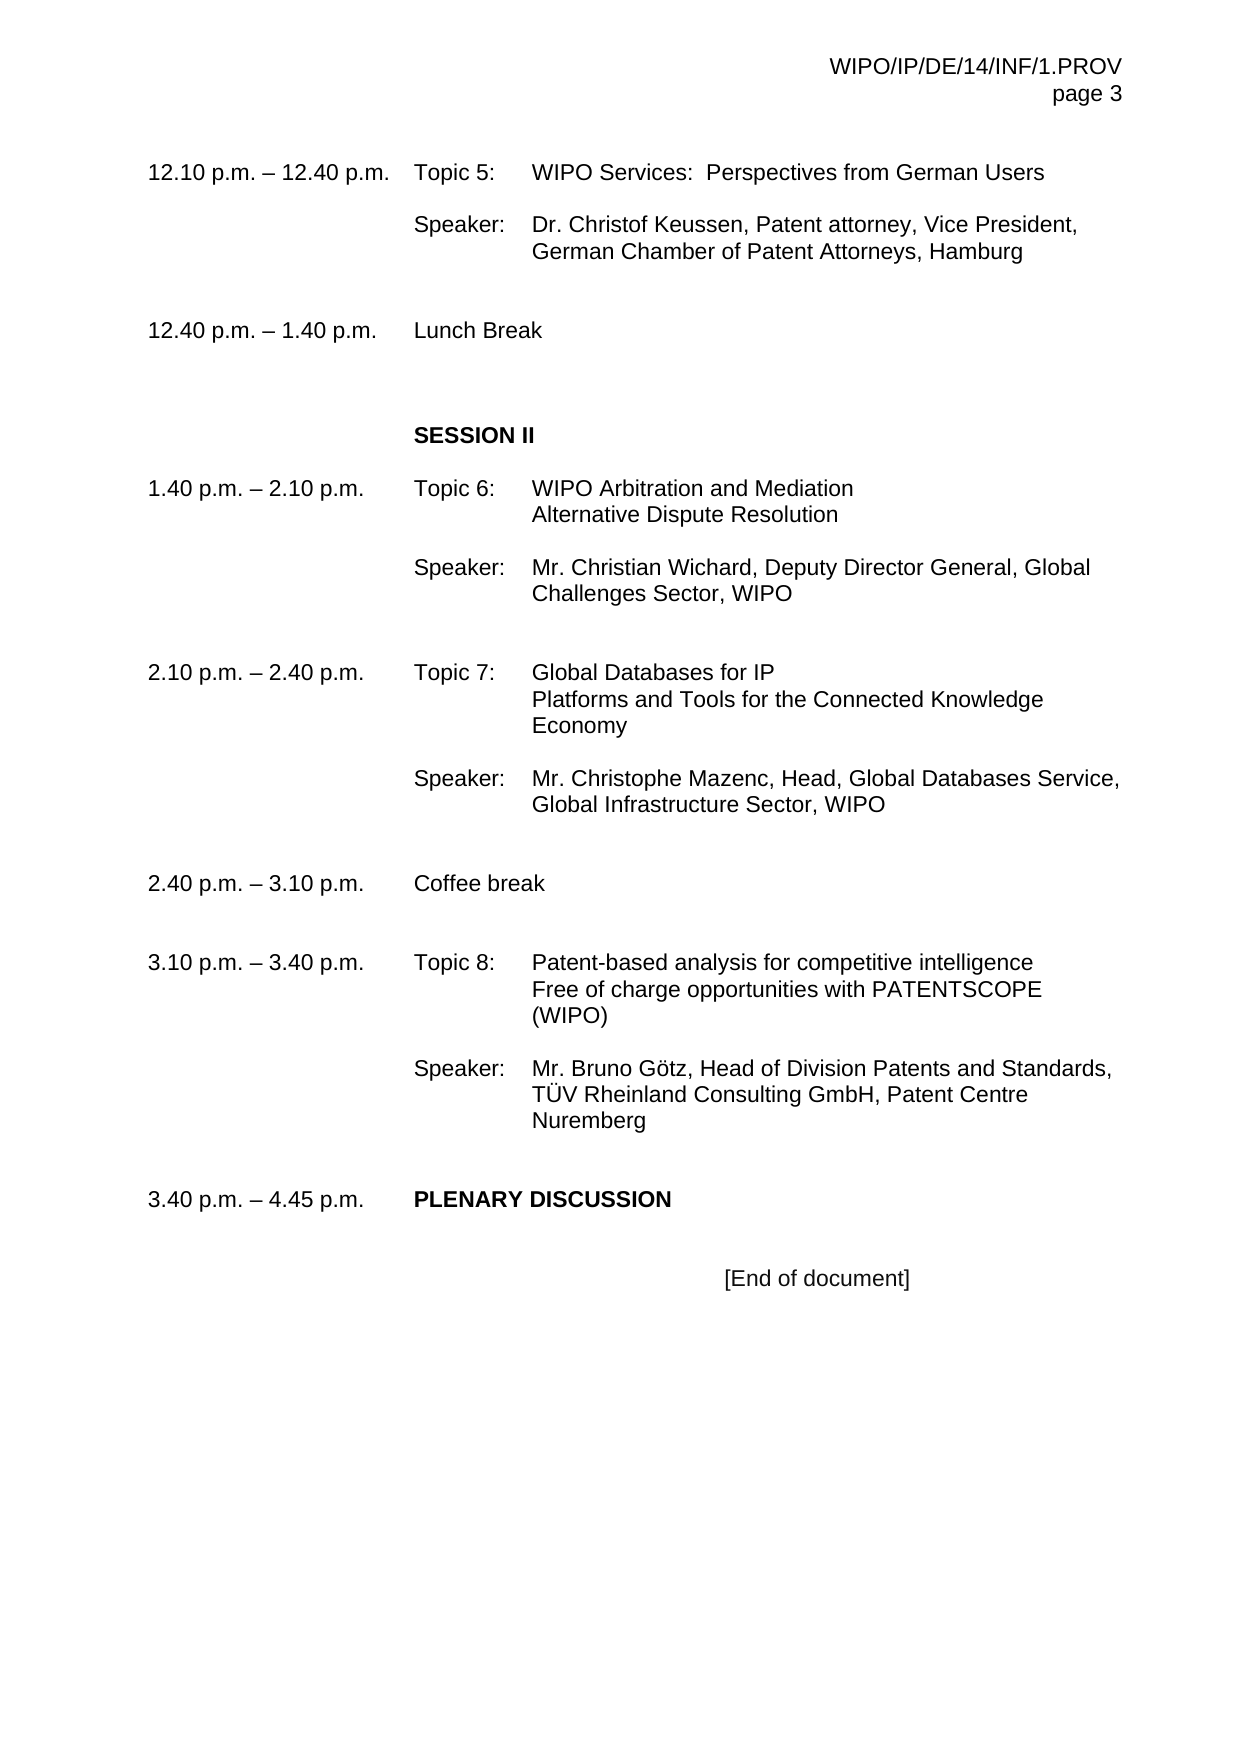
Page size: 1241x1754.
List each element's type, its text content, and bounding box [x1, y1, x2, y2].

text 2.40 p.m. – 3.10 p.m. Coffee break [148, 870, 1122, 896]
text 2.10 p.m. – 2.40 p.m. Topic 7: Global Databases for IP [148, 659, 1122, 686]
text Speaker: Mr. Christophe Mazenc, Head, Global Databases Service, Global Infrastructure Sector, WIPO [413, 765, 1122, 817]
text Alternative Dispute Resolution [532, 501, 1122, 527]
text 3.40 p.m. – 4.45 p.m. PLENARY DISCUSSION [148, 1186, 1122, 1213]
text SESSION II [148, 422, 1122, 448]
text Free of charge opportunities with PATENTSCOPE (WIPO) [148, 976, 1122, 1028]
text 1.40 p.m. – 2.10 p.m. Topic 6: WIPO Arbitration and Mediation [148, 475, 1122, 501]
text Speaker: Dr. Christof Keussen, Patent attorney, Vice President, German Chamber of Patent Attorneys, [413, 211, 1122, 264]
text 3.10 p.m. – 3.40 p.m. Topic 8: Patent-based analysis for competitive intelligence [148, 949, 1122, 976]
text Speaker: Mr. Christian Wichard, Deputy Director General, Global Challenges Sector, WIPO [413, 554, 1122, 607]
text 12.40 p.m. – 1.40 p.m. Lunch Break [148, 317, 1122, 343]
text Platforms and Tools for the Connected Knowledge Economy [532, 686, 1122, 738]
text 12.10 p.m. – 12.40 p.m. Topic 5: WIPO Services: Perspectives from German Users [148, 158, 1122, 185]
text [End of document] [724, 1265, 1122, 1292]
text Speaker: Mr. Bruno Götz, Head of Division Patents and Standards, TÜV Rheinland Consulting GmbH, Patent Centre [148, 1054, 1122, 1134]
